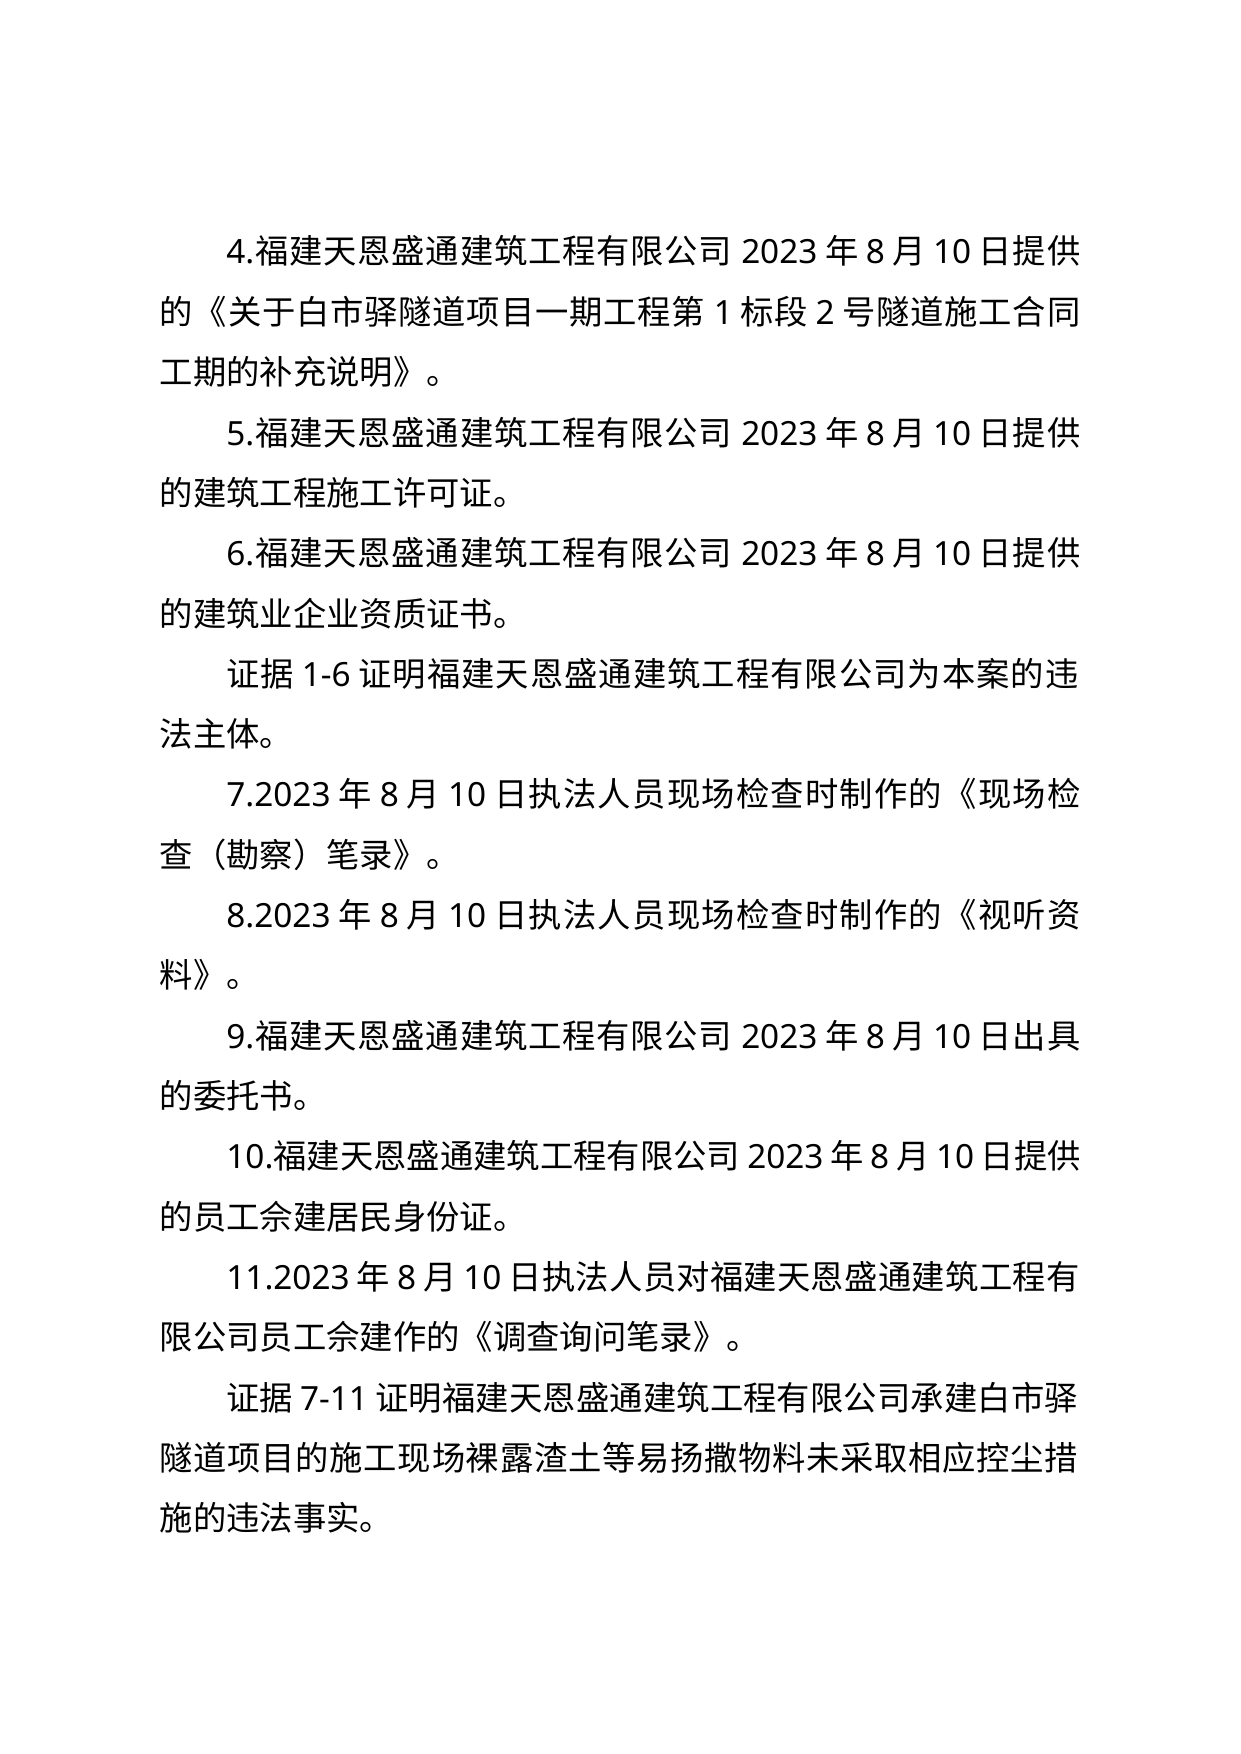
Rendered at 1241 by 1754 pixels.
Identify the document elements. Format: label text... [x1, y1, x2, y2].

text 6.福建天恩盛通建筑工程有限公司2023年8月10日提供的建筑业企业资质证书。 [159, 521, 1081, 642]
text 9.福建天恩盛通建筑工程有限公司2023年8月10日出具的委托书。 [159, 1003, 1081, 1124]
text 证据1-6证明福建天恩盛通建筑工程有限公司为本案的违法主体。 [159, 642, 1081, 762]
text 8.2023年8月10日执法人员现场检查时制作的《视听资料》。 [159, 883, 1081, 1003]
text 4.福建天恩盛通建筑工程有限公司2023年8月10日提供的《关于白市驿隧道项目一期工程第1标段2号隧道施工合同工期的补充说明》。 [159, 219, 1081, 400]
text 11.2023年8月10日执法人员对福建天恩盛通建筑工程有限公司员工佘建作的《调查询问笔录》。 [159, 1245, 1081, 1365]
text 5.福建天恩盛通建筑工程有限公司2023年8月10日提供的建筑工程施工许可证。 [159, 400, 1081, 521]
text 10.福建天恩盛通建筑工程有限公司2023年8月10日提供的员工佘建居民身份证。 [159, 1124, 1081, 1245]
text 7.2023年8月10日执法人员现场检查时制作的《现场检查（勘察）笔录》。 [159, 762, 1081, 883]
text 证据7-11证明福建天恩盛通建筑工程有限公司承建白市驿隧道项目的施工现场裸露渣土等易扬撒物料未采取相应控尘措施的违法事实。 [159, 1365, 1081, 1546]
